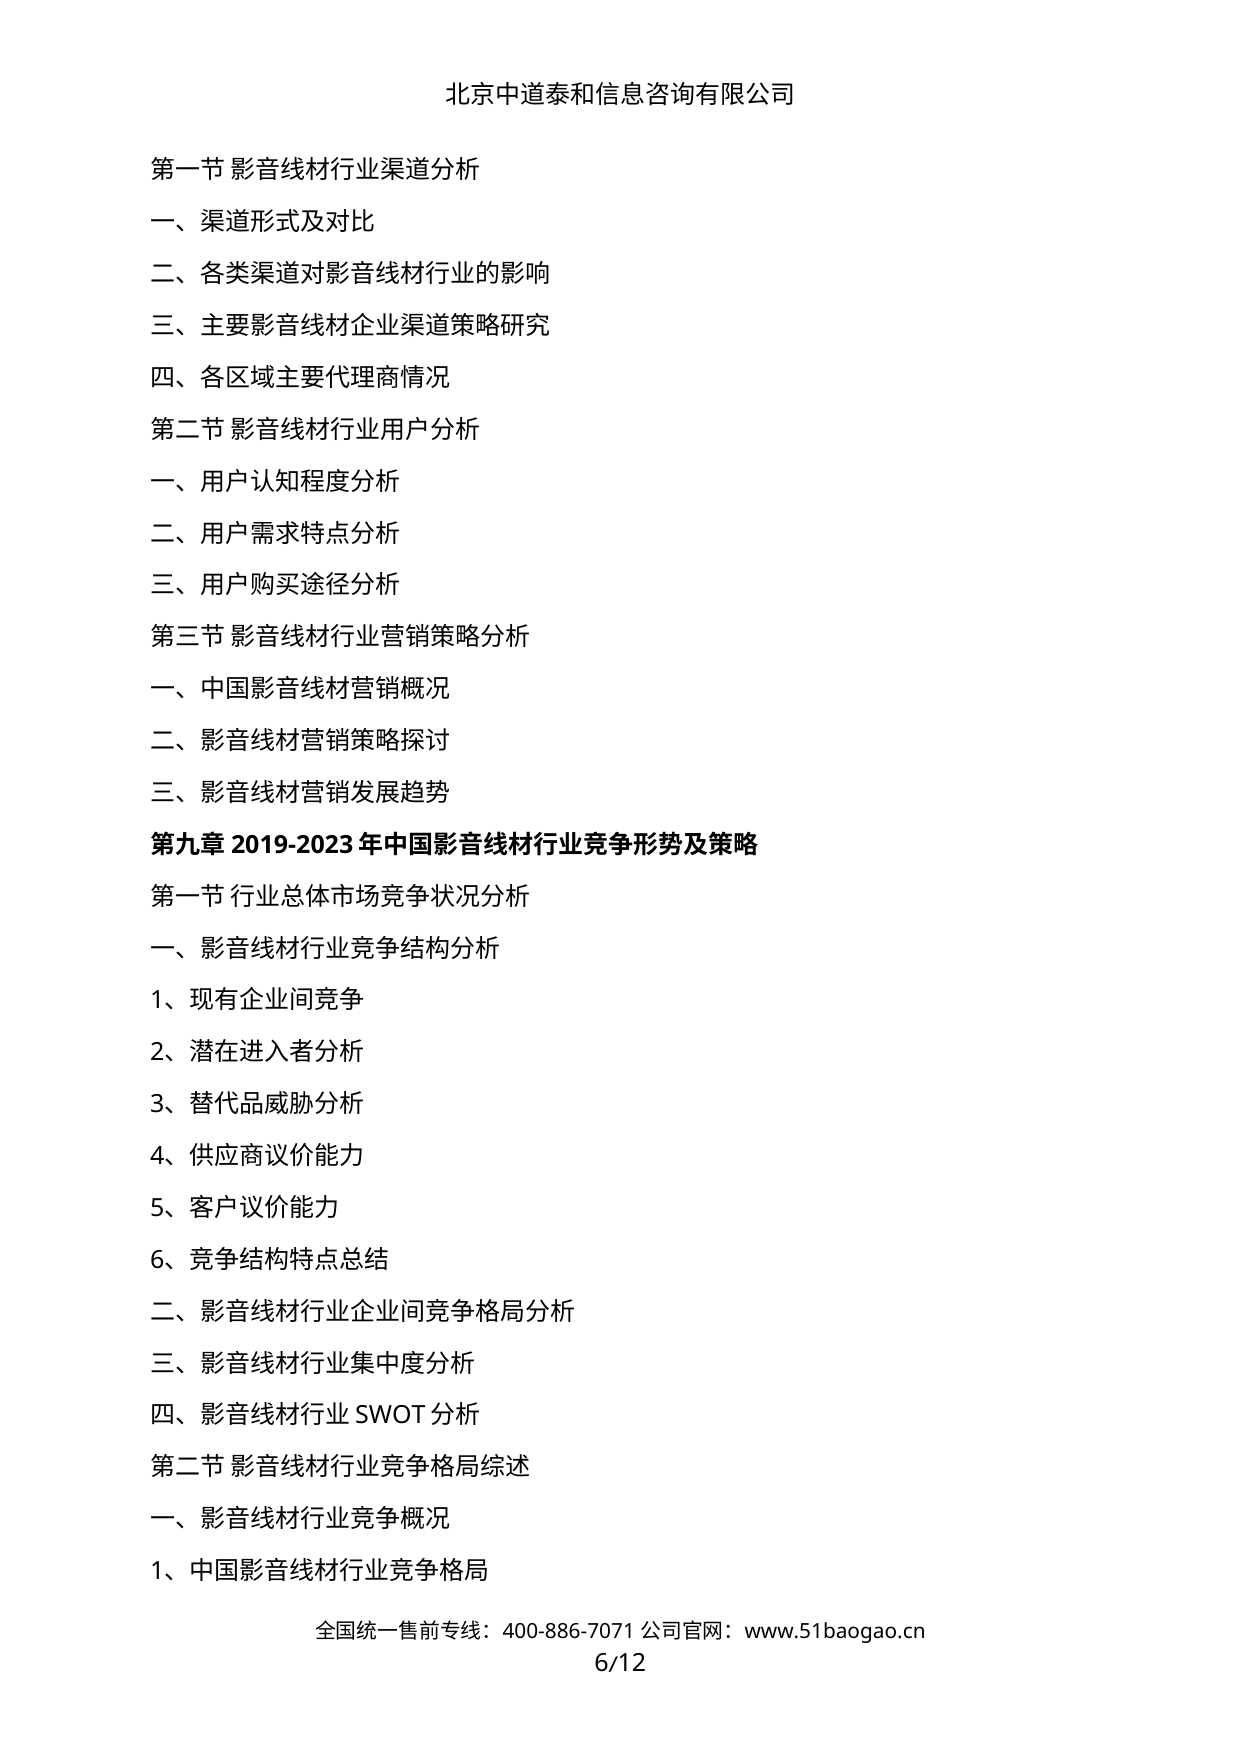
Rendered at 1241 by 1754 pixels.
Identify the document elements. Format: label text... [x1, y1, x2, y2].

text 一、影音线材行业竞争结构分析 [150, 928, 1090, 964]
text 二、用户需求特点分析 [150, 513, 1090, 549]
text 第三节 影音线材行业营销策略分析 [150, 617, 1090, 653]
text 2、潜在进入者分析 [150, 1032, 1090, 1068]
text 第二节 影音线材行业用户分析 [150, 409, 1090, 446]
text 第二节 影音线材行业竞争格局综述 [150, 1447, 1090, 1483]
text 第一节 行业总体市场竞争状况分析 [150, 876, 1090, 912]
text 一、用户认知程度分析 [150, 461, 1090, 497]
text 一、中国影音线材营销概况 [150, 669, 1090, 705]
text 二、影音线材行业企业间竞争格局分析 [150, 1291, 1090, 1327]
text 6、竞争结构特点总结 [150, 1239, 1090, 1276]
text 5、客户议价能力 [150, 1187, 1090, 1224]
text 三、用户购买途径分析 [150, 565, 1090, 601]
text 三、主要影音线材企业渠道策略研究 [150, 306, 1090, 342]
text 第一节 影音线材行业渠道分析 [150, 150, 1090, 186]
text 3、替代品威胁分析 [150, 1084, 1090, 1120]
text 二、各类渠道对影音线材行业的影响 [150, 254, 1090, 290]
text 四、影音线材行业SWOT分析 [150, 1395, 1090, 1431]
text 第九章 2019-2023年中国影音线材行业竞争形势及策略 [150, 824, 1090, 861]
text 一、影音线材行业竞争概况 [150, 1499, 1090, 1535]
text 1、现有企业间竞争 [150, 980, 1090, 1016]
text 1、中国影音线材行业竞争格局 [150, 1551, 1090, 1587]
text 4、供应商议价能力 [150, 1136, 1090, 1172]
text 三、影音线材行业集中度分析 [150, 1343, 1090, 1379]
text 三、影音线材营销发展趋势 [150, 772, 1090, 809]
text 二、影音线材营销策略探讨 [150, 721, 1090, 757]
text 一、渠道形式及对比 [150, 202, 1090, 238]
text 四、各区域主要代理商情况 [150, 357, 1090, 394]
